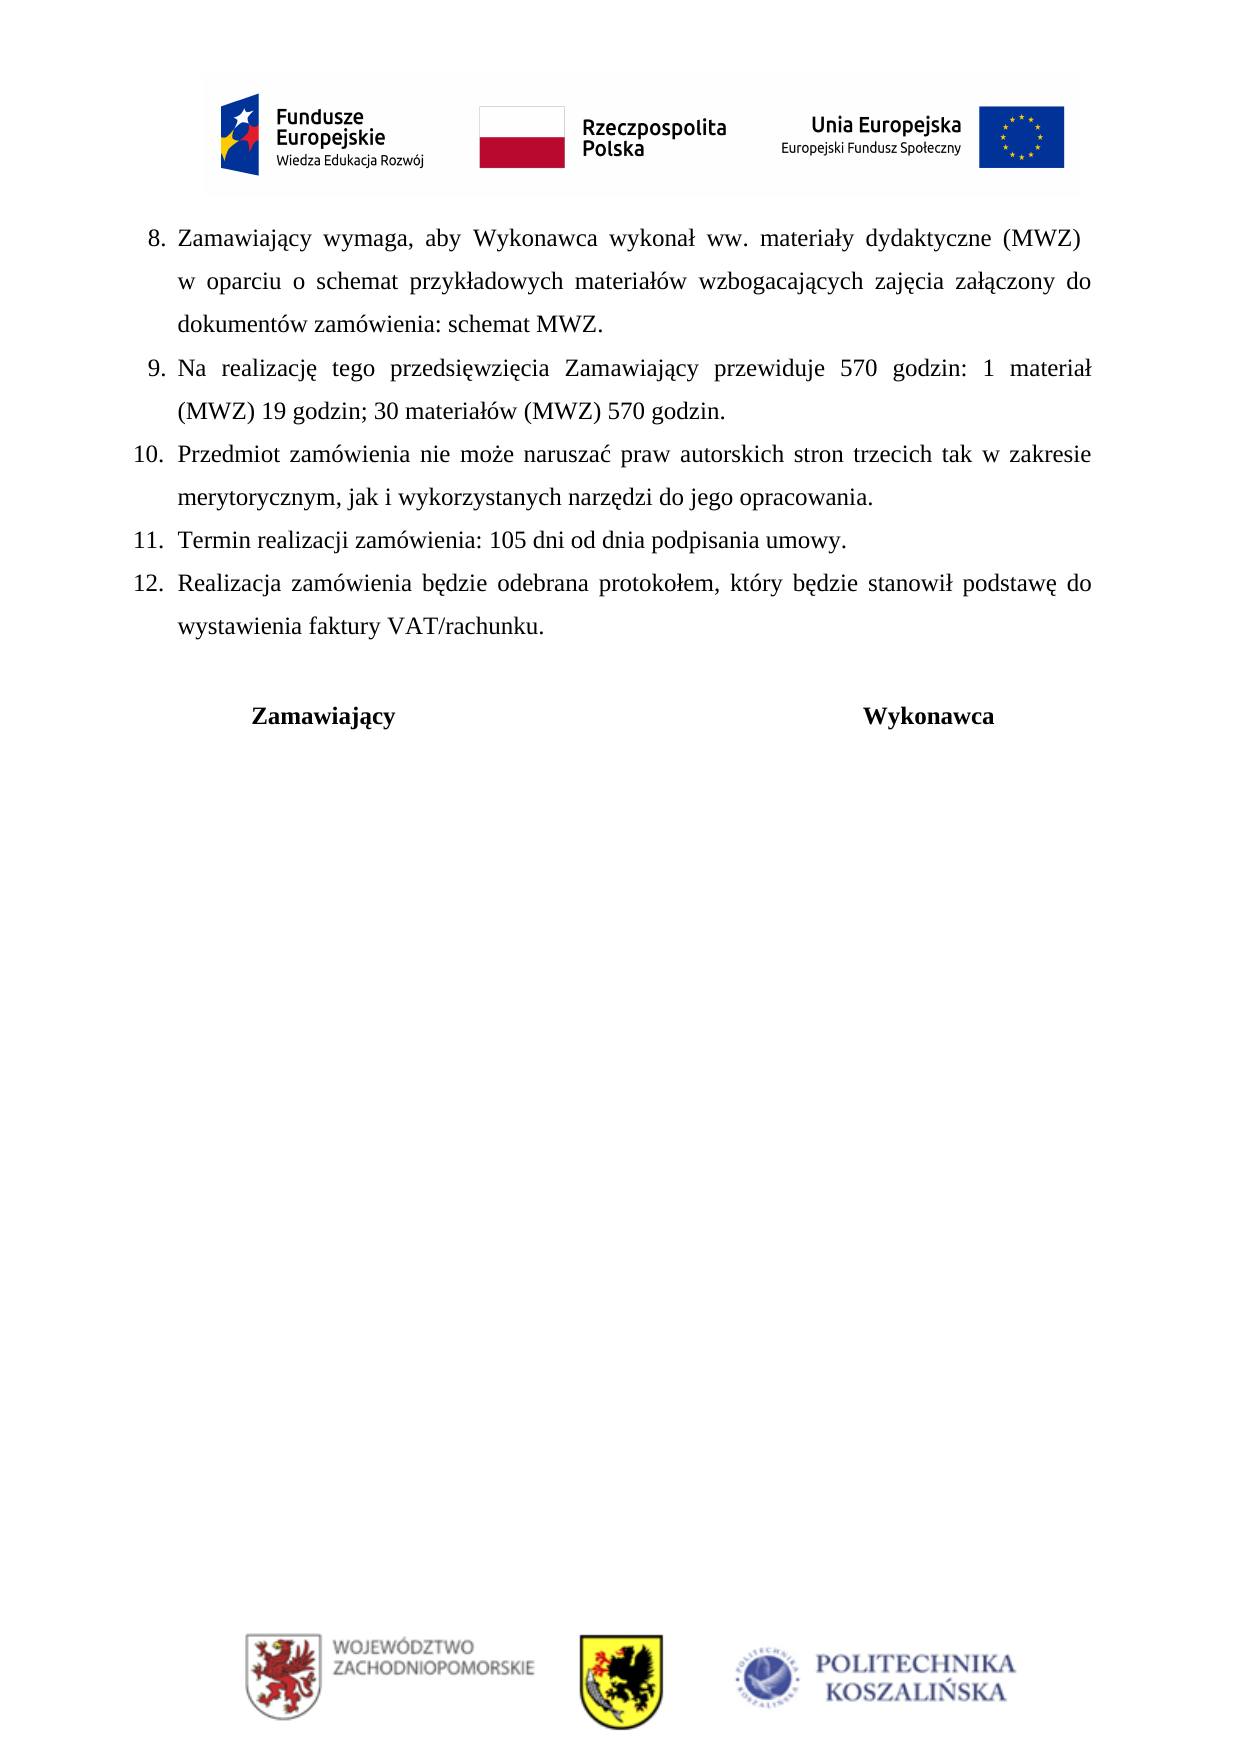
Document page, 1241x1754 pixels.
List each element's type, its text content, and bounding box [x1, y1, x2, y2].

list Na realizację tego przedsięwzięcia Zamawiający przewiduje 570 godzin: 1 materiał (MWZ) 19 godzin; 30 materiałów (MWZ) 570 godzin. [148, 353, 1093, 424]
picture [202, 73, 1083, 196]
list Przedmiot zamówienia nie może naruszać praw autorskich stron trzecich tak w zakresie merytorycznym, jak i wykorzystanych narzędzi do jego opracowania. [133, 439, 1093, 511]
picture [244, 1629, 1026, 1738]
list Termin realizacji zamówienia: 105 dni od dnia podpisania umowy. [133, 525, 1093, 554]
list Zamawiający wymaga, aby Wykonawca wykonał ww. materiały dydaktyczne (MWZ) w oparciu o schemat przykładowych materiałów wzbogacających zajęcia załączony do dokumentów zamówienia: schemat MWZ. [148, 223, 1093, 338]
list Realizacja zamówienia będzie odebrana protokołem, który będzie stanowił podstawę do wystawienia faktury VAT/rachunku. [133, 568, 1093, 640]
text Zamawiający Wykonawca [251, 701, 1093, 730]
